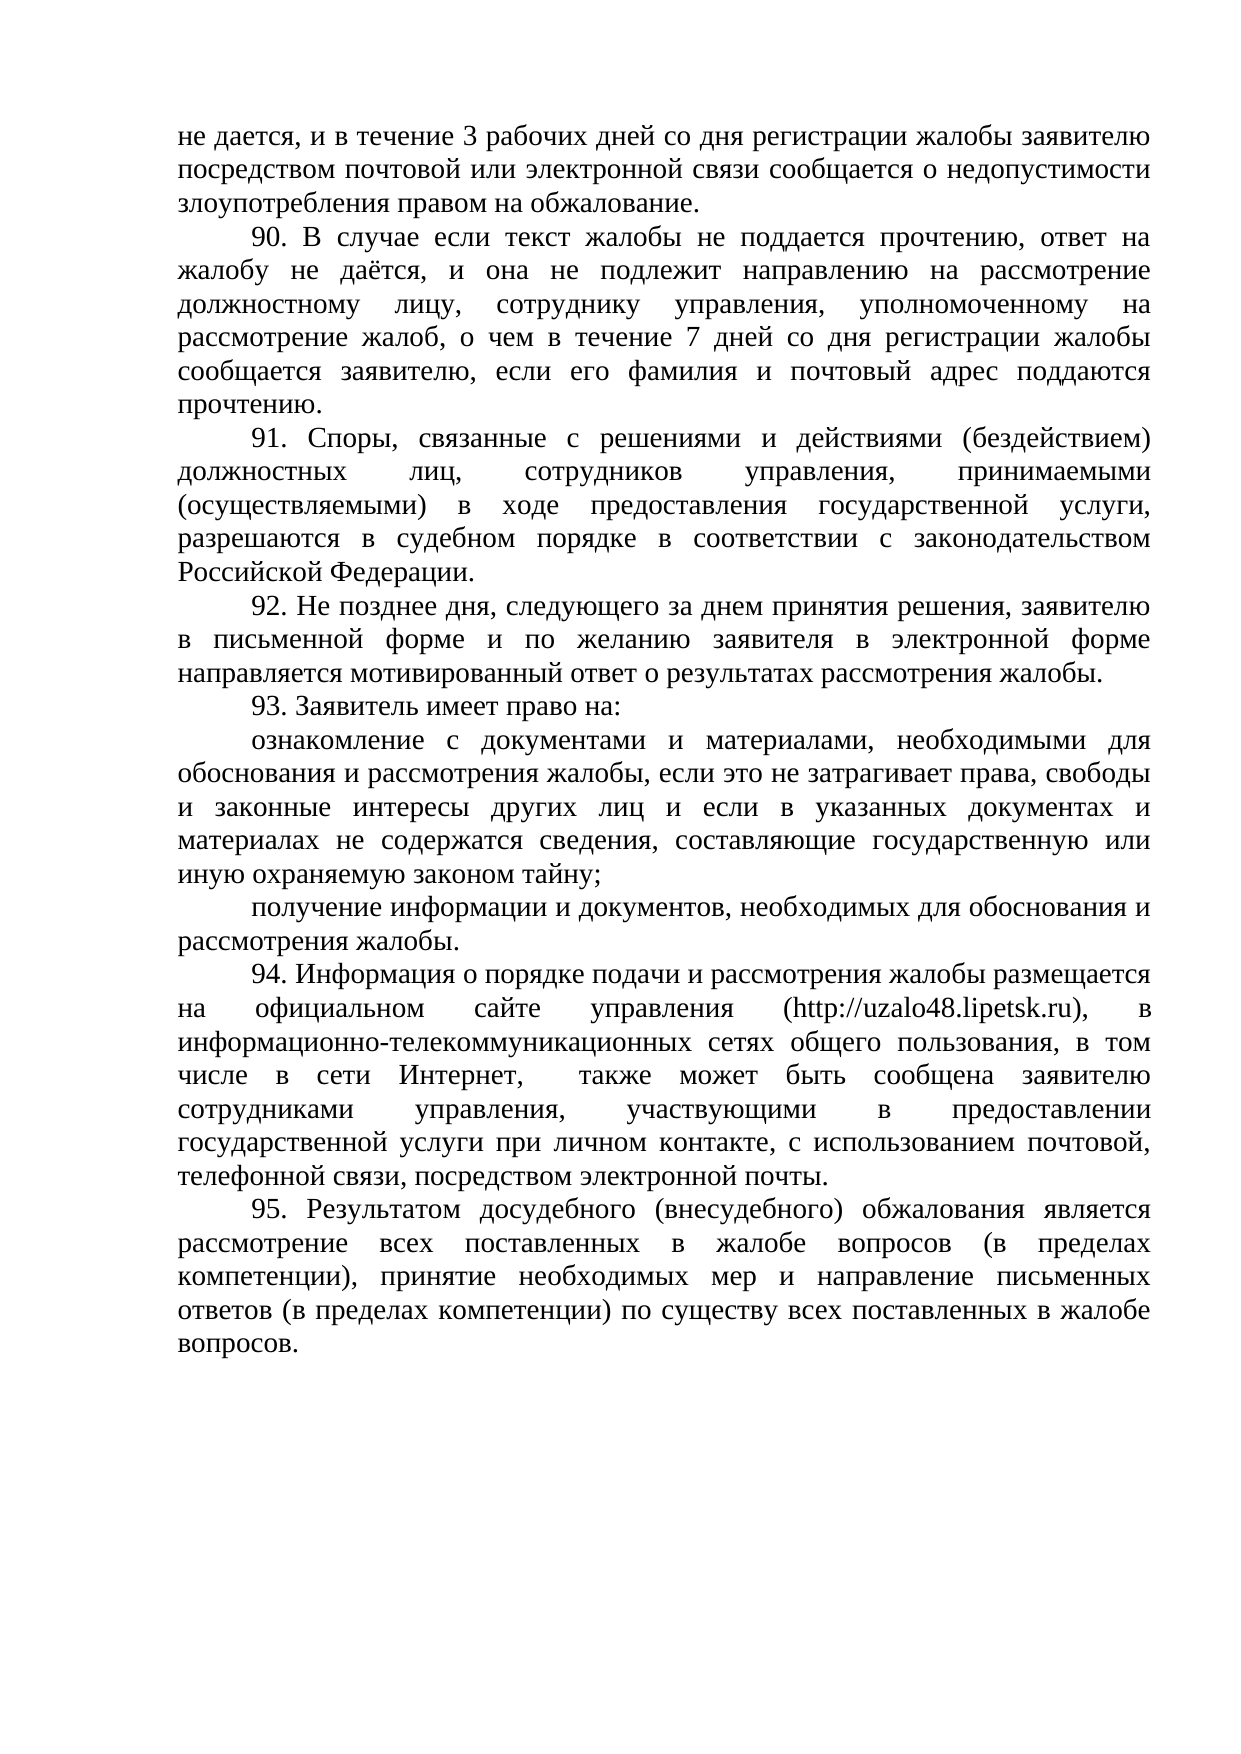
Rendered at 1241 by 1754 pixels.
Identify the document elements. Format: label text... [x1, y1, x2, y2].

text 94. Информация о порядке подачи и рассмотрения жалобы размещается на официальном сайте управления (http://uzalo48.lipetsk.ru), в информационно-телекоммуникационных сетях общего пользования, в том числе в сети Интернет, также может быть сообщена заявителю сотрудниками управления, участвующими в предоставлении государственной услуги при личном контакте, с использованием почтовой, телефонной связи, посредством электронной почты. [177, 957, 1152, 1191]
text 95. Результатом досудебного (внесудебного) обжалования является рассмотрение всех поставленных в жалобе вопросов (в пределах компетенции), принятие необходимых мер и направление письменных ответов (в пределах компетенции) по существу всех поставленных в жалобе вопросов. [177, 1191, 1152, 1359]
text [177, 118, 1152, 219]
text 91. Споры, связанные с решениями и действиями (бездействием) должностных лиц, сотрудников управления, принимаемыми (осуществляемыми) в ходе предоставления государственной услуги, разрешаются в судебном порядке в соответствии с законодательством Российской Федерации. [177, 420, 1152, 588]
text 92. Не позднее дня, следующего за днем принятия решения, заявителю в письменной форме и по желанию заявителя в электронной форме направляется мотивированный ответ о результатах рассмотрения жалобы. [177, 588, 1152, 688]
text получение информации и документов, необходимых для обоснования и рассмотрения жалобы. [177, 889, 1152, 957]
text ознакомление с документами и материалами, необходимыми для обоснования и рассмотрения жалобы, если это не затрагивает права, свободы и законные интересы других лиц и если в указанных документах и материалах не содержатся сведения, составляющие государственную или иную охраняемую законом тайну; [177, 722, 1152, 889]
text 93. Заявитель имеет право на: [177, 688, 1152, 722]
text 90. В случае если текст жалобы не поддается прочтению, ответ на жалобу не даётся, и она не подлежит направлению на рассмотрение должностному лицу, сотруднику управления, уполномоченному на рассмотрение жалоб, о чем в течение 7 дней со дня регистрации жалобы сообщается заявителю, если его фамилия и почтовый адрес поддаются прочтению. [177, 219, 1152, 420]
